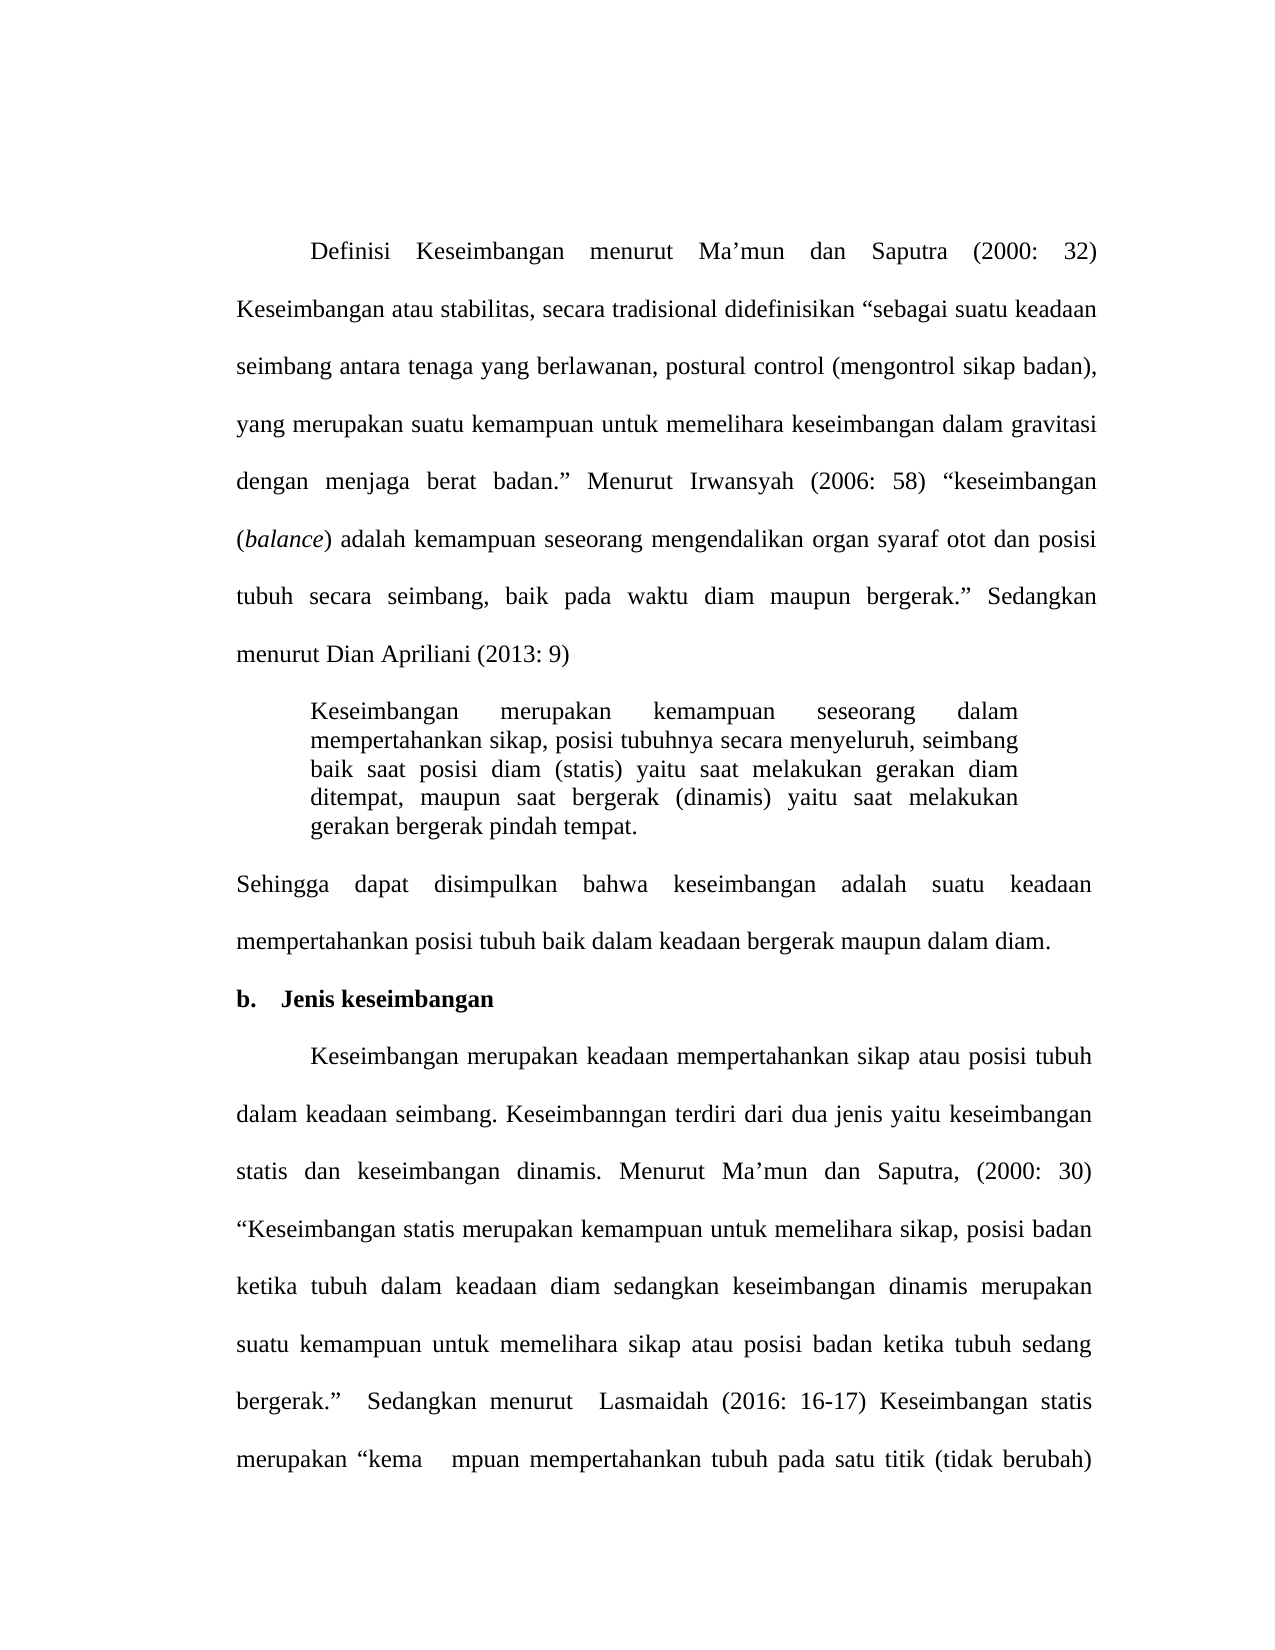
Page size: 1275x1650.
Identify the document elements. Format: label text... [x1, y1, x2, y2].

text Sehingga dapat disimpulkan bahwa keseimbangan adalah suatu keadaan mempertahankan posisi tubuh baik dalam keadaan bergerak maupun dalam diam. [236, 869, 1093, 955]
text Keseimbangan merupakan kemampuan seseorang dalam mempertahankan sikap, posisi tubuhnya secara menyeluruh, seimbang baik saat posisi diam (statis) yaitu saat melakukan gerakan diam ditempat, maupun saat bergerak (dinamis) yaitu saat melakukan gerakan bergerak pindah tempat. [310, 696, 1019, 840]
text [236, 1041, 1093, 1472]
text Definisi Keseimbangan menurut Ma’mun dan Saputra (2000: 32) Keseimbangan atau stabilitas, secara tradisional didefinisikan “sebagai suatu keadaan seimbang antara tenaga yang berlawanan, postural control (mengontrol sikap badan), yang merupakan suatu kemampuan untuk memelihara keseimbangan dalam gravitasi dengan menjaga berat badan.” Menurut Irwansyah (2006: 58) “keseimbangan (balance) adalah kemampuan seseorang mengendalikan organ syaraf otot dan posisi tubuh secara seimbang, baik pada waktu diam maupun bergerak.” Sedangkan menurut Dian Apriliani (2013: 9) [236, 236, 1098, 667]
list Jenis keseimbangan [236, 984, 1034, 1012]
